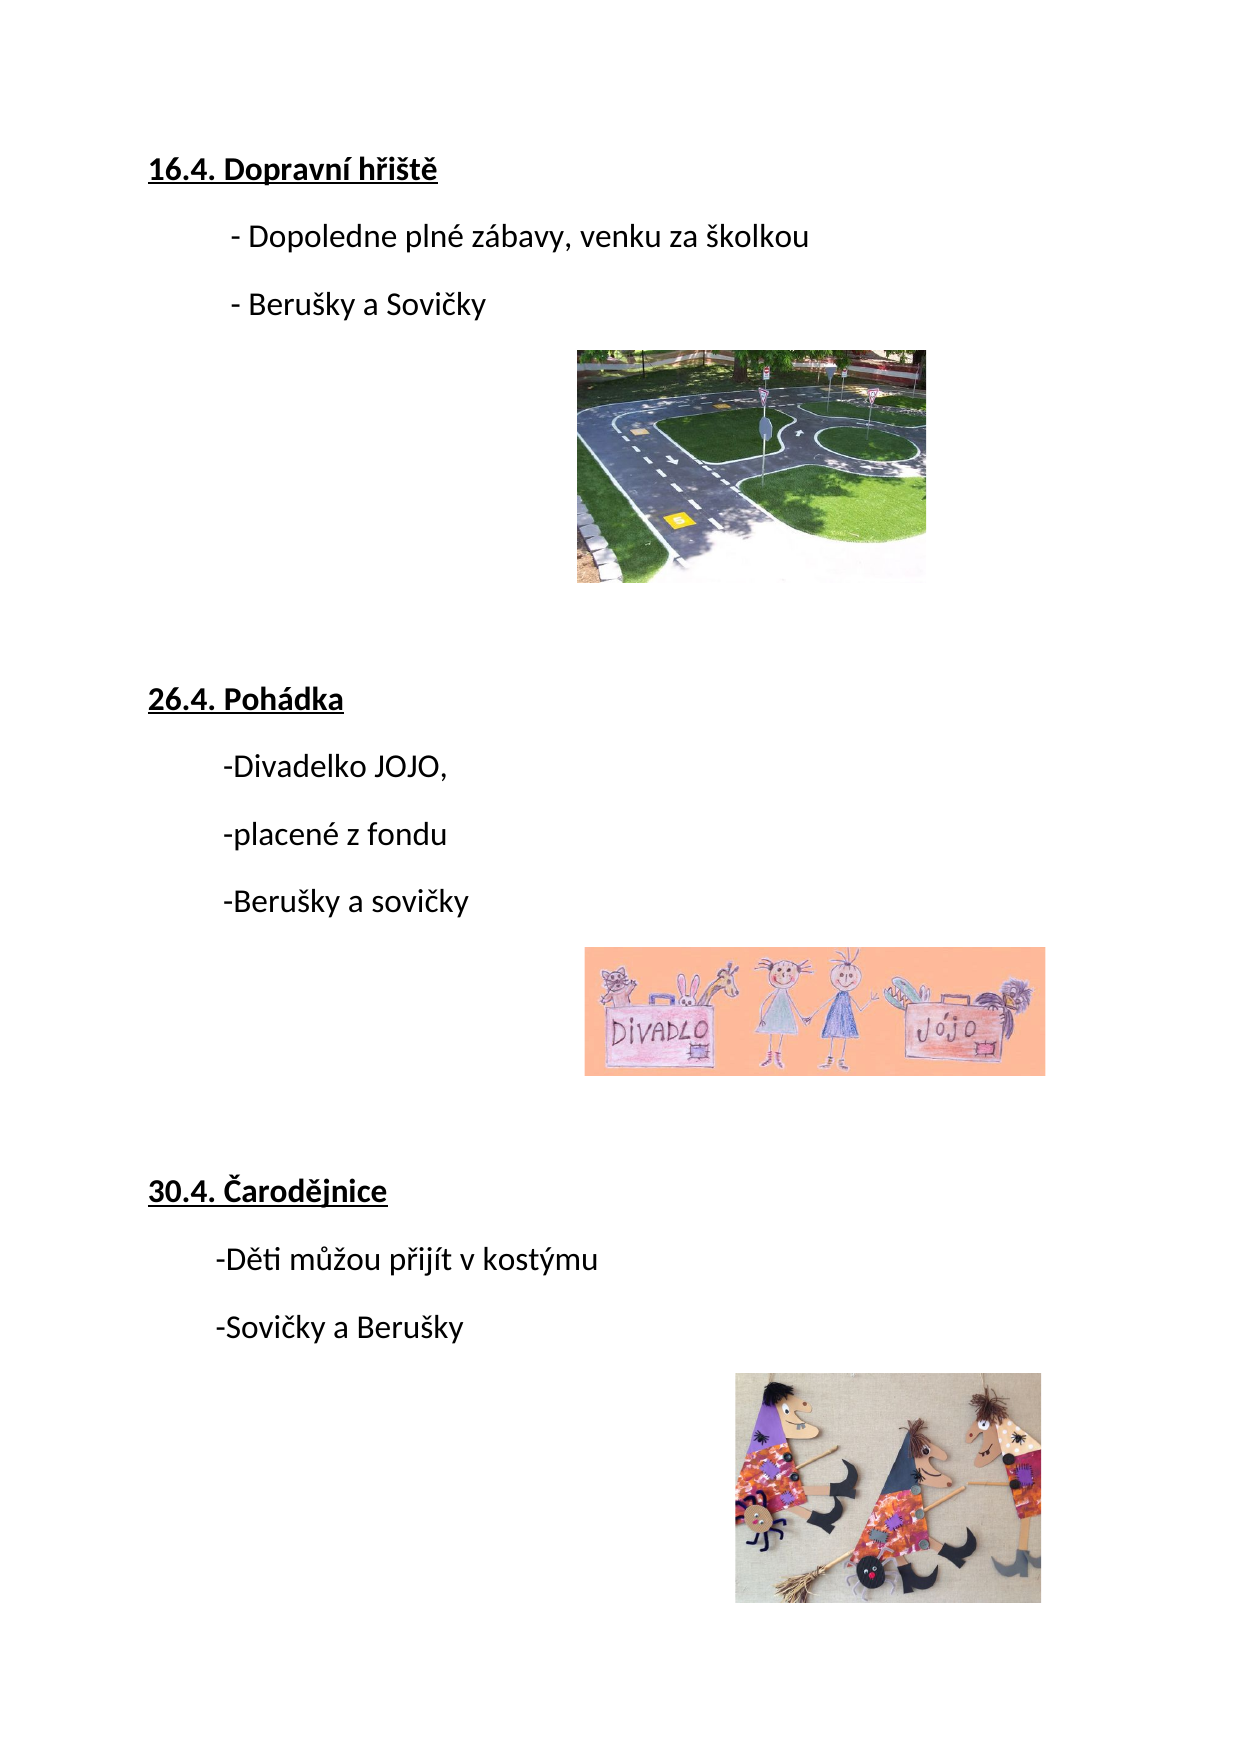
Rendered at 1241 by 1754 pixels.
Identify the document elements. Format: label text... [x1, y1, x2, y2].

text -Berušky a sovičky [148, 880, 1093, 921]
text 30.4. Čarodějnice [148, 1171, 1093, 1211]
text 16.4. Dopravní hřiště [148, 148, 1093, 188]
text -Děti můžou přijít v kostýmu [148, 1238, 1093, 1279]
text 26.4. Pohádka [148, 677, 1093, 718]
text -Sovičky a Berušky [148, 1306, 1093, 1346]
text - Berušky a Sovičky [148, 283, 1093, 323]
picture [584, 947, 1046, 1076]
text -Divadelko JOJO, [148, 745, 1093, 786]
picture [577, 350, 927, 583]
text - Dopoledne plné zábavy, venku za školkou [148, 215, 1093, 256]
picture [735, 1373, 1042, 1603]
text -placené z fondu [148, 813, 1093, 853]
